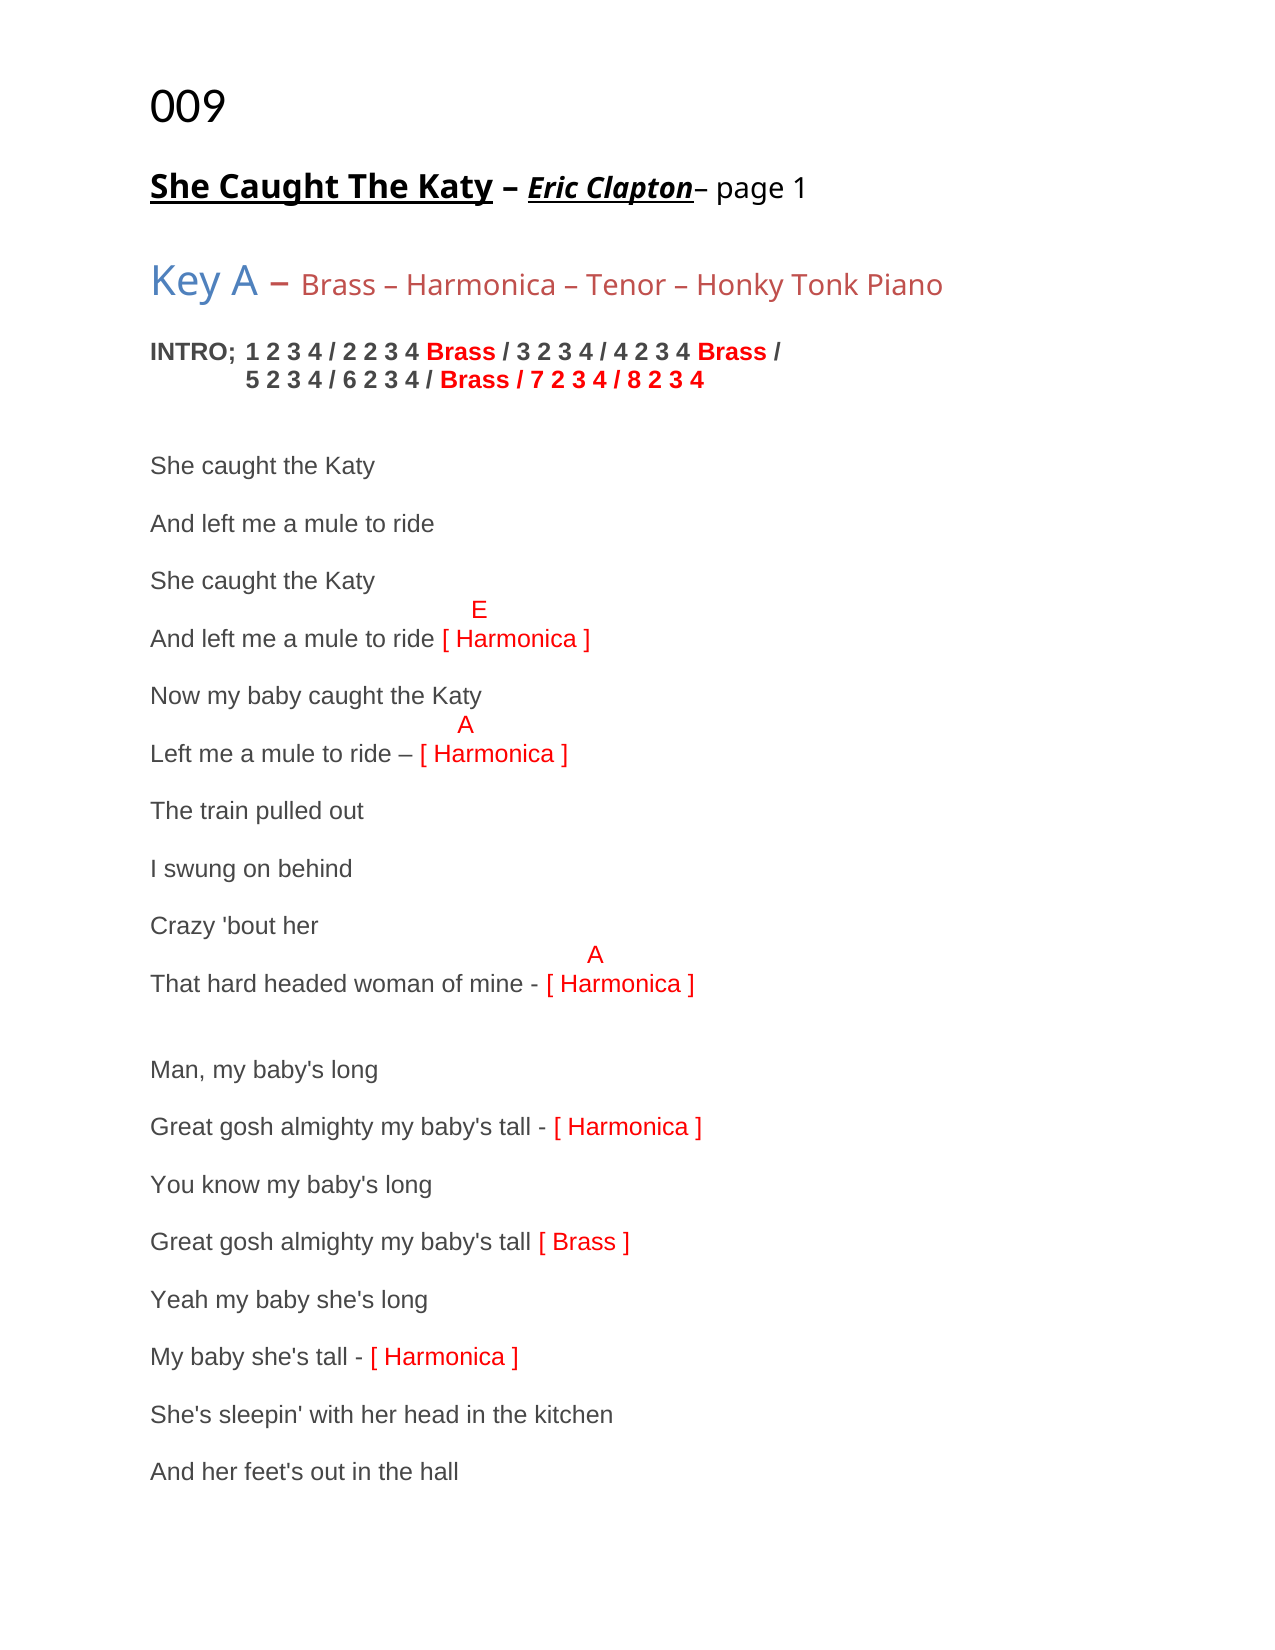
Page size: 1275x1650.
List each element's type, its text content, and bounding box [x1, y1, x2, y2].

text You know my baby's long [150, 1141, 1125, 1198]
text Key A – Brass – Harmonica – Tenor – Honky Tonk Piano [150, 251, 1125, 308]
text The train pulled out [150, 767, 1125, 825]
text INTRO; 1 2 3 4 / 2 2 3 4 Brass / 3 2 3 4 / 4 2 3 4 Brass / [150, 337, 1125, 366]
text Yeah my baby she's long [150, 1285, 1125, 1313]
text She's sleepin' with her head in the kitchen [150, 1371, 1125, 1428]
text She caught the Katy [150, 537, 1125, 595]
text Crazy 'bout her [150, 882, 1125, 940]
text I swung on behind [150, 825, 1125, 882]
text My baby she's tall - [ Harmonica ] [150, 1313, 1125, 1371]
text Man, my baby's long [150, 997, 1125, 1083]
text 5 2 3 4 / 6 2 3 4 / Brass / 7 2 3 4 / 8 2 3 4 [150, 366, 1125, 394]
text Great gosh almighty my baby's tall [ Brass ] [150, 1198, 1125, 1256]
text Now my baby caught the Katy [150, 652, 1125, 710]
text E And left me a mule to ride [ Harmonica ] [150, 595, 1125, 652]
text A Left me a mule to ride – [ Harmonica ] [150, 710, 1125, 767]
text A That hard headed woman of mine - [ Harmonica ] [150, 940, 1125, 997]
text And her feet's out in the hall [150, 1428, 1125, 1486]
text Great gosh almighty my baby's tall - [ Harmonica ] [150, 1083, 1125, 1141]
text And left me a mule to ride [150, 480, 1125, 537]
text She Caught The Katy – Eric Clapton– page 1 [150, 163, 1125, 208]
text She caught the Katy [150, 451, 1125, 480]
